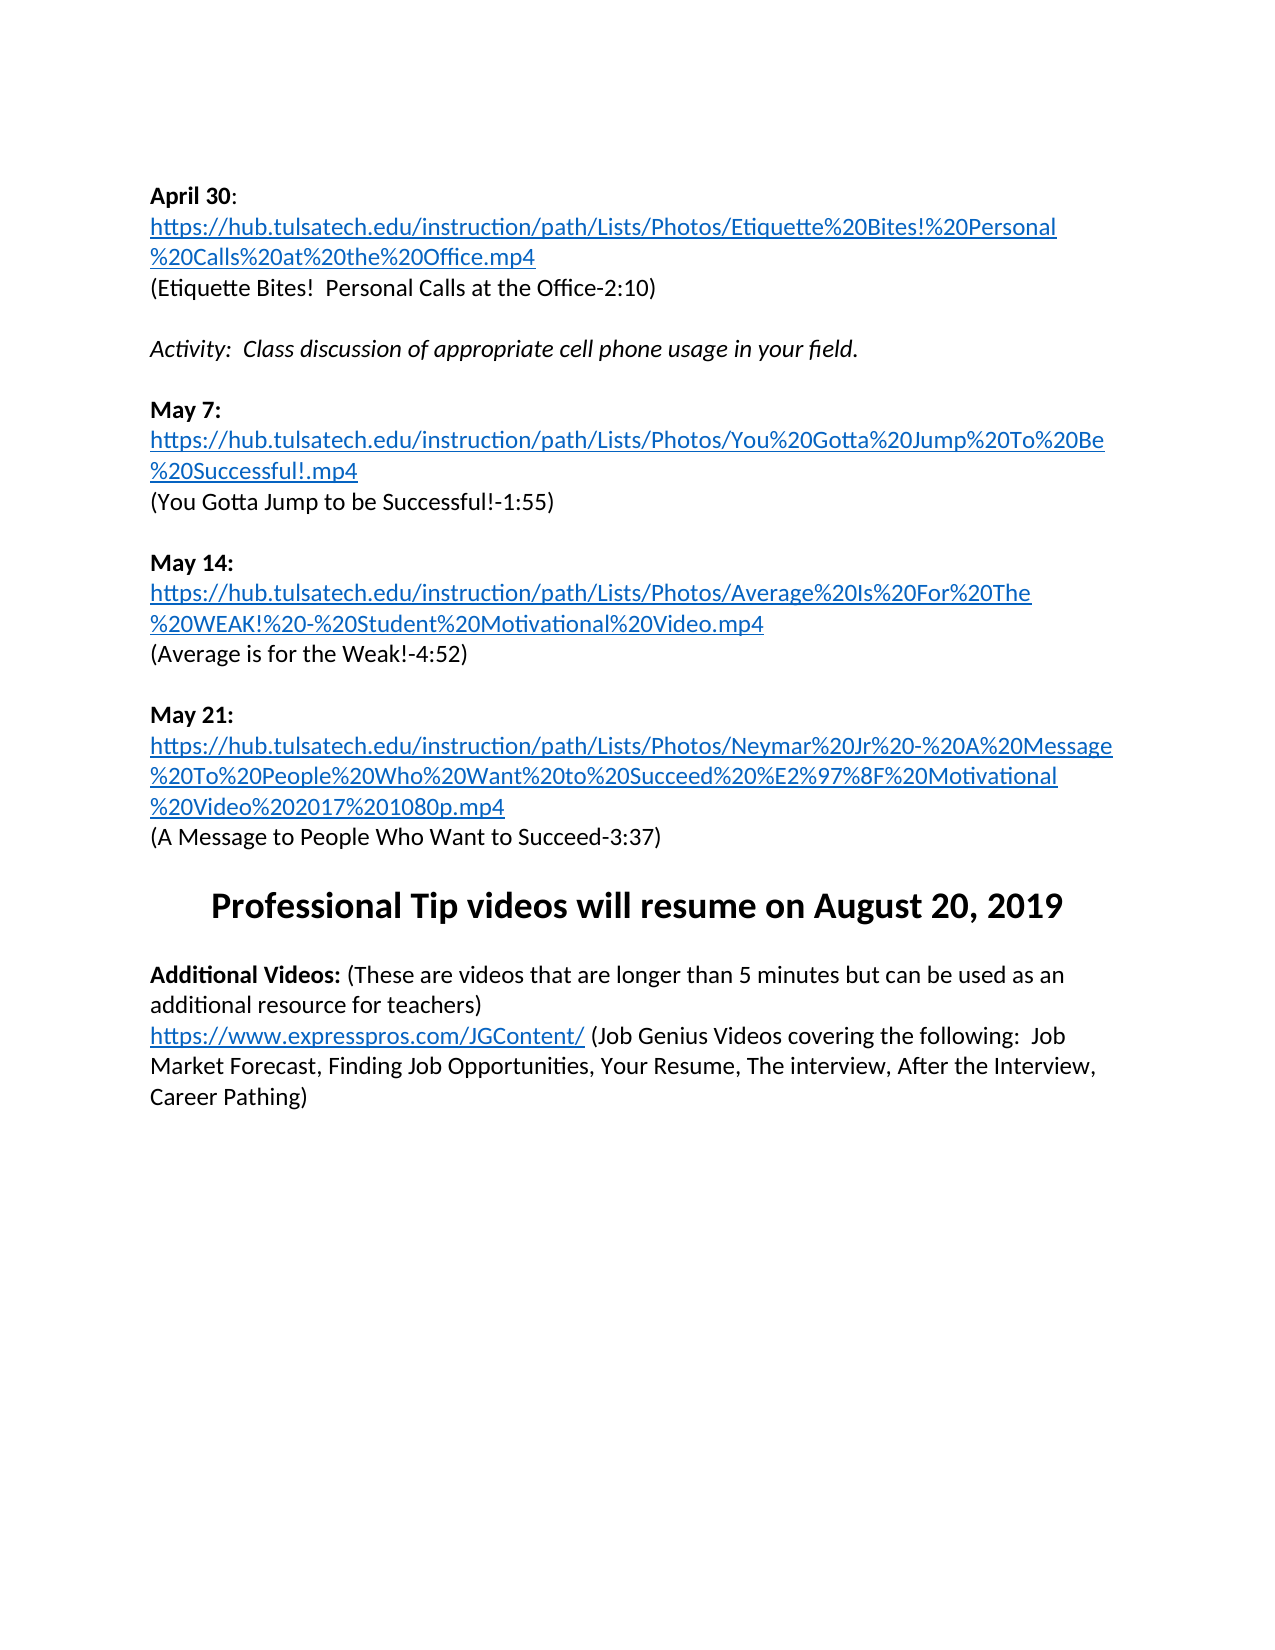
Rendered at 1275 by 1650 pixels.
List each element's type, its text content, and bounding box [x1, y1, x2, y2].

text (You Gotta Jump to be Successful!-1:55) [150, 486, 1125, 516]
text Additional Videos: (These are videos that are longer than 5 minutes but can be used as an additional resource for teachers) [150, 959, 1125, 1020]
text April 30: [150, 181, 1125, 211]
text https://hub.tulsatech.edu/instruction/path/Lists/Photos/You%20Gotta%20Jump%20To%20Be%20Successful!.mp4 [150, 425, 1125, 486]
text (A Message to People Who Want to Succeed-3:37) [150, 821, 1125, 852]
text https://www.expresspros.com/JGContent/ (Job Genius Videos covering the following: Job Market Forecast, Finding Job Opportunities, Your Resume, The interview, After the Interview, Career Pathing) [150, 1020, 1125, 1111]
text (Average is for the Weak!-4:52) [150, 638, 1125, 669]
text Professional Tip videos will resume on August 20, 2019 [150, 882, 1125, 928]
text May 14: [150, 547, 1125, 577]
text https://hub.tulsatech.edu/instruction/path/Lists/Photos/Neymar%20Jr%20-%20A%20Message%20To%20People%20Who%20Want%20to%20Succeed%20%E2%97%8F%20Motivational%20Video%202017%201080p.mp4 [150, 730, 1125, 821]
text May 21: [150, 699, 1125, 730]
text Activity: Class discussion of appropriate cell phone usage in your field. [150, 333, 1125, 364]
text (Etiquette Bites! Personal Calls at the Office-2:10) [150, 272, 1125, 303]
text https://hub.tulsatech.edu/instruction/path/Lists/Photos/Etiquette%20Bites!%20Personal%20Calls%20at%20the%20Office.mp4 [150, 211, 1125, 272]
text https://hub.tulsatech.edu/instruction/path/Lists/Photos/Average%20Is%20For%20The%20WEAK!%20-%20Student%20Motivational%20Video.mp4 [150, 577, 1125, 638]
text May 7: [150, 394, 1125, 425]
